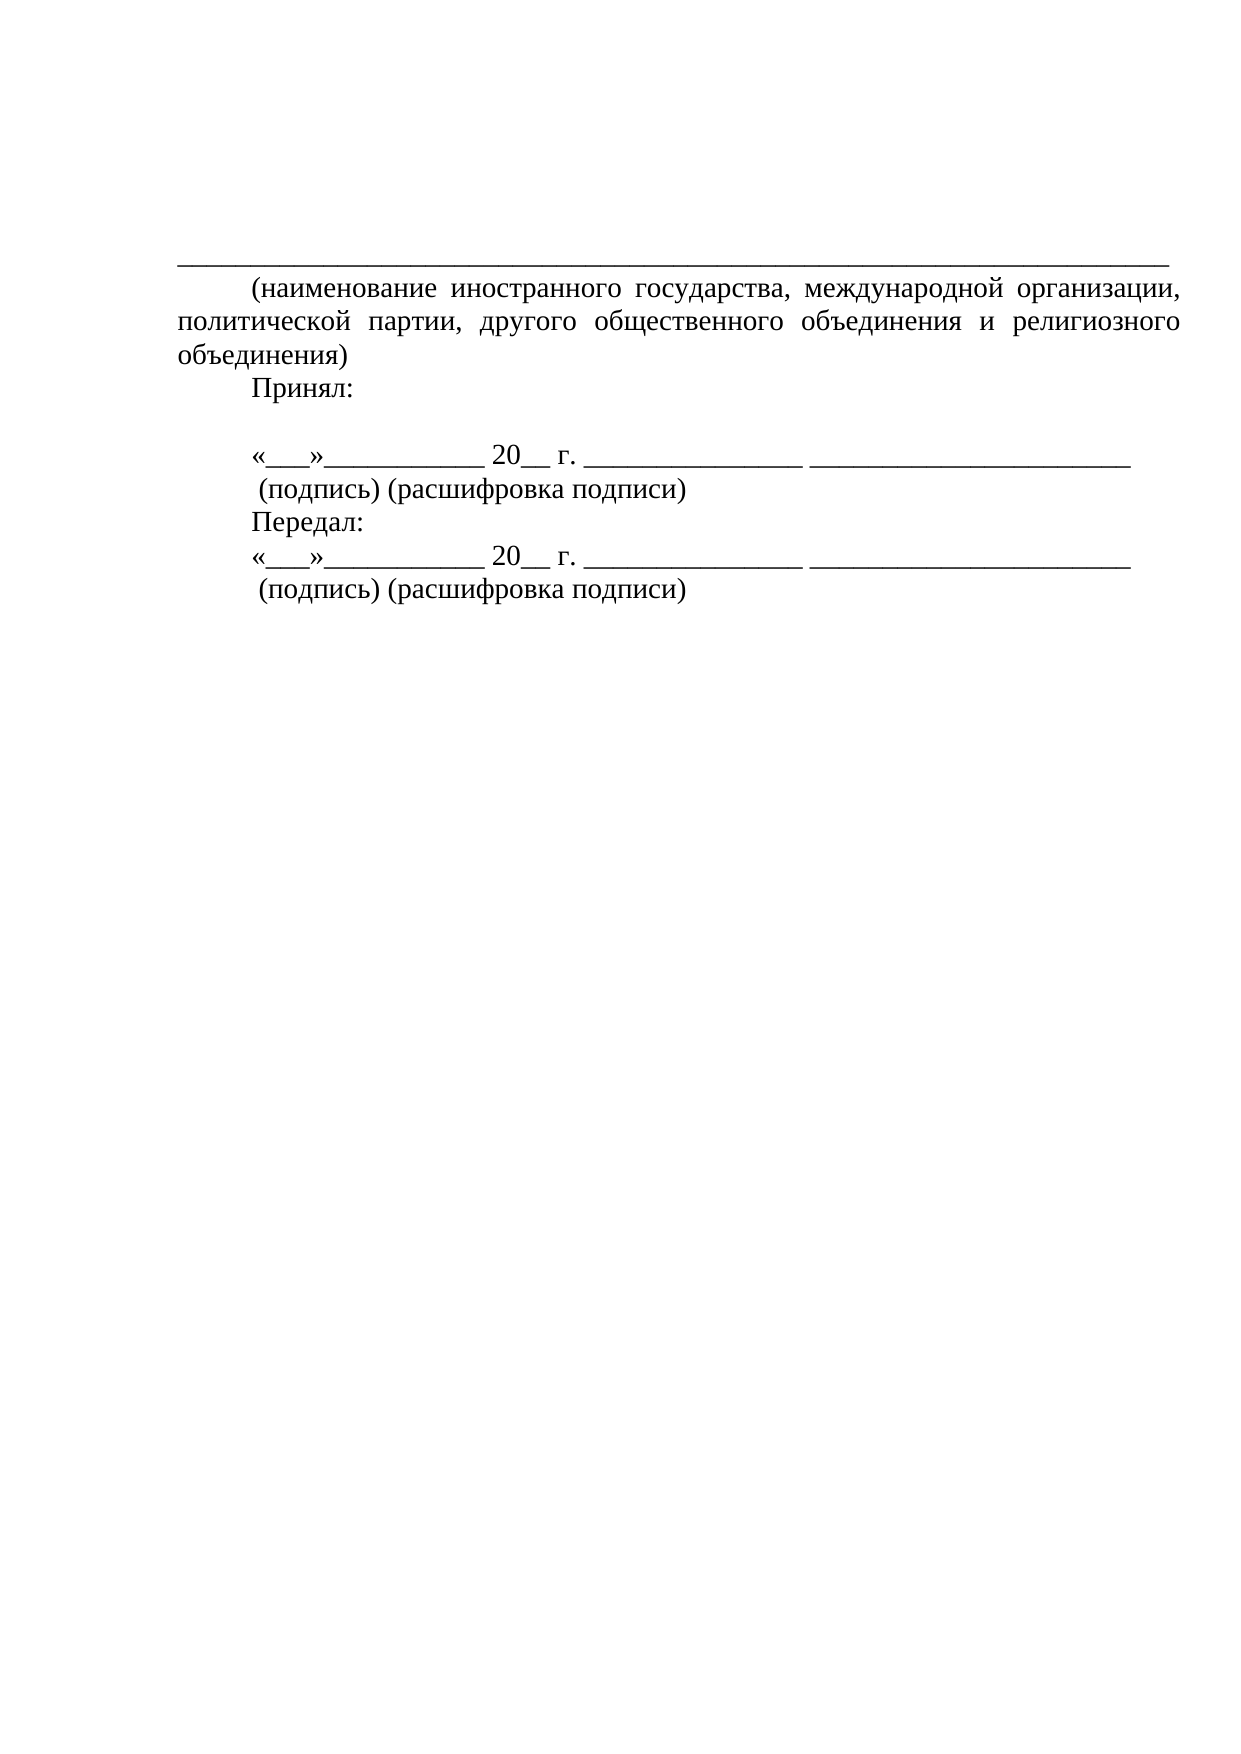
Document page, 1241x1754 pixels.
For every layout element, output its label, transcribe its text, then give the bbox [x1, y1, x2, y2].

text (подпись) (расшифровка подписи) [177, 572, 1181, 605]
text Принял: [177, 370, 1181, 404]
text (подпись) (расшифровка подписи) [177, 471, 1181, 504]
text «___»___________ 20__ г. _______________ ______________________ [177, 437, 1181, 471]
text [177, 236, 1181, 270]
text Передал: [177, 504, 1181, 538]
text (наименование иностранного государства, международной организации, политической партии, другого общественного объединения и религиозного объединения) [177, 270, 1181, 370]
text «___»___________ 20__ г. _______________ ______________________ [177, 538, 1181, 572]
